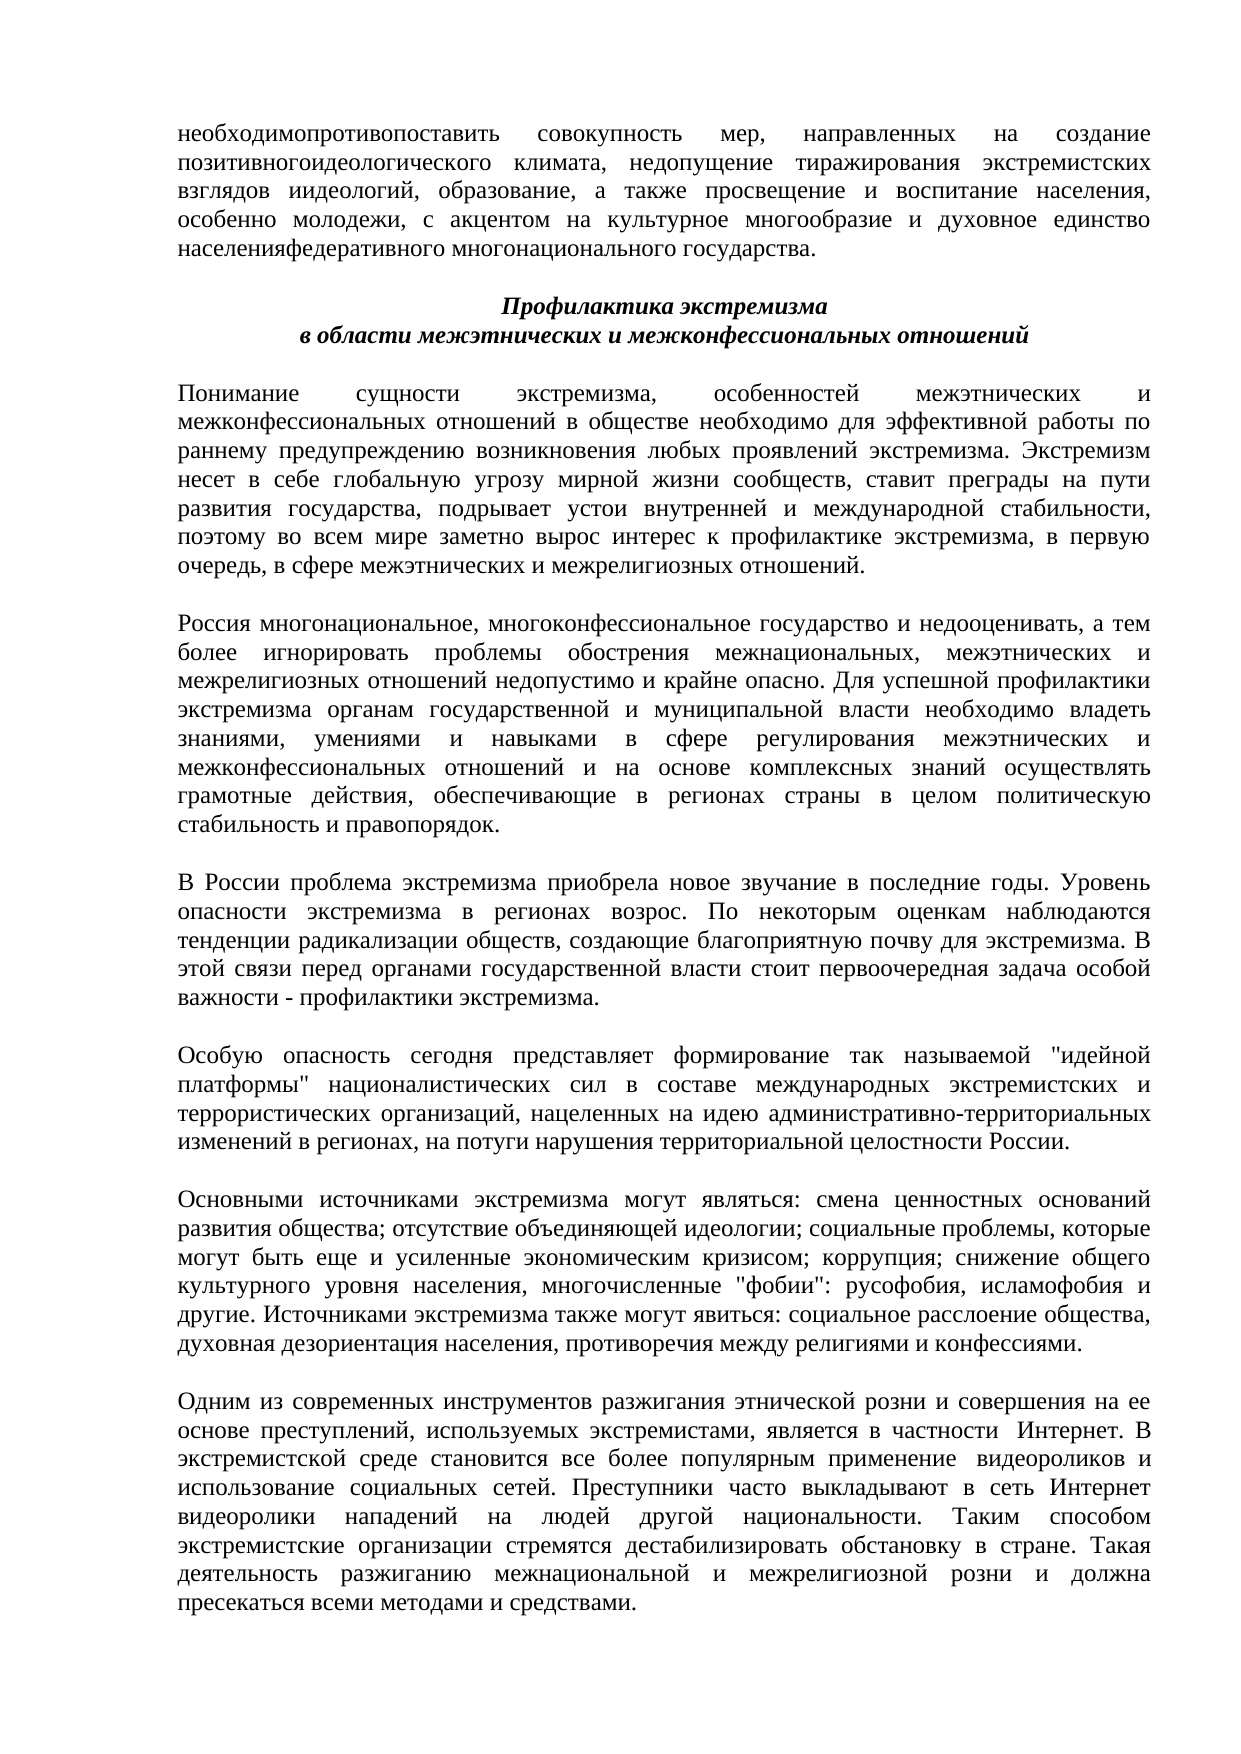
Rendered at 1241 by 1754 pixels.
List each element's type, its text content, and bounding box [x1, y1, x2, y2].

text Особую опасность сегодня представляет формирование так называемой "идейной платформы" националистических сил в составе международных экстремистских и террористических организаций, нацеленных на идею административно-территориальных изменений в регионах, на потуги нарушения территориальной целостности России. [177, 1040, 1152, 1155]
text Одним из современных инструментов разжигания этнической розни и совершения на ее основе преступлений, используемых экстремистами, является в частности Интернет. В экстремистской среде становится все более популярным применение видеороликов и использование социальных сетей. Преступники часто выкладывают в сеть Интернет видеоролики нападений на людей другой национальности. Таким способом экстремистские организации стремятся дестабилизировать обстановку в стране. Такая деятельность разжиганию межнациональной и межрелигиозной розни и должна пресекаться всеми методами и средствами. [177, 1386, 1152, 1616]
text Основными источниками экстремизма могут являться: смена ценностных оснований развития общества; отсутствие объединяющей идеологии; социальные проблемы, которые могут быть еще и усиленные экономическим кризисом; коррупция; снижение общего культурного уровня населения, многочисленные "фобии": русофобия, исламофобия и другие. Источниками экстремизма также могут явиться: социальное расслоение общества, духовная дезориентация населения, противоречия между религиями и конфессиями. [177, 1184, 1152, 1357]
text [177, 118, 1152, 262]
subtitle Профилактика экстремизма [177, 291, 1152, 320]
text В России проблема экстремизма приобрела новое звучание в последние годы. Уровень опасности экстремизма в регионах возрос. По некоторым оценкам наблюдаются тенденции радикализации обществ, создающие благоприятную почву для экстремизма. В этой связи перед органами государственной власти стоит первоочередная задача особой важности - профилактики экстремизма. [177, 867, 1152, 1011]
text Понимание сущности экстремизма, особенностей межэтнических и межконфессиональных отношений в обществе необходимо для эффективной работы по раннему предупреждению возникновения любых проявлений экстремизма. Экстремизм несет в себе глобальную угрозу мирной жизни сообществ, ставит преграды на пути развития государства, подрывает устои внутренней и международной стабильности, поэтому во всем мире заметно вырос интерес к профилактике экстремизма, в первую очередь, в сфере межэтнических и межрелигиозных отношений. [177, 378, 1152, 579]
text Россия многонациональное, многоконфессиональное государство и недооценивать, а тем более игнорировать проблемы обострения межнациональных, межэтнических и межрелигиозных отношений недопустимо и крайне опасно. Для успешной профилактики экстремизма органам государственной и муниципальной власти необходимо владеть знаниями, умениями и навыками в сфере регулирования межэтнических и межконфессиональных отношений и на основе комплексных знаний осуществлять грамотные действия, обеспечивающие в регионах страны в целом политическую стабильность и правопорядок. [177, 608, 1152, 838]
subtitle в области межэтнических и межконфессиональных отношений [177, 320, 1152, 348]
